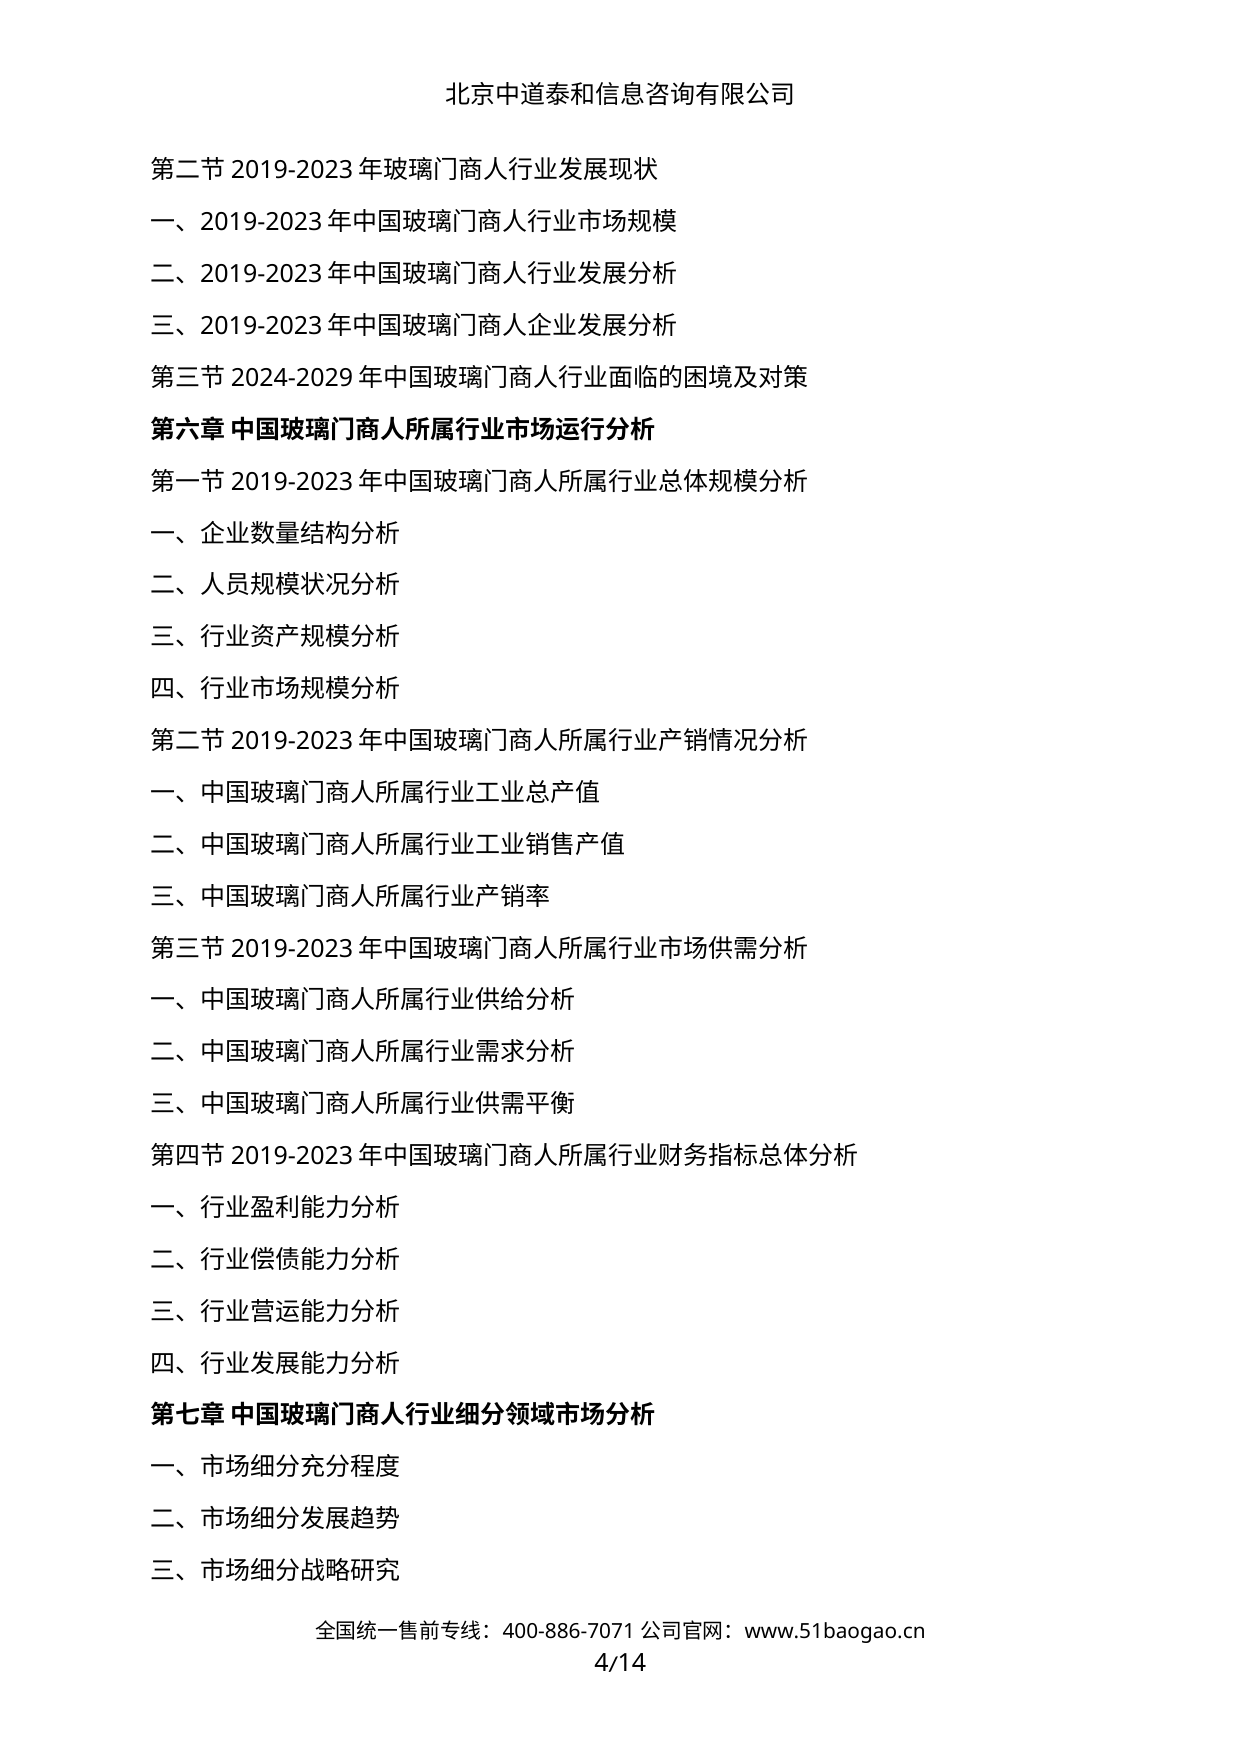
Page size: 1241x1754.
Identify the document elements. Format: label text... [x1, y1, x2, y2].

text 第四节 2019-2023年中国玻璃门商人所属行业财务指标总体分析 [150, 1136, 1090, 1172]
text 四、行业市场规模分析 [150, 669, 1090, 705]
text 一、市场细分充分程度 [150, 1447, 1090, 1483]
text 一、中国玻璃门商人所属行业工业总产值 [150, 772, 1090, 809]
text 二、2019-2023年中国玻璃门商人行业发展分析 [150, 254, 1090, 290]
text 第三节 2019-2023年中国玻璃门商人所属行业市场供需分析 [150, 928, 1090, 964]
text 一、2019-2023年中国玻璃门商人行业市场规模 [150, 202, 1090, 238]
text 第六章 中国玻璃门商人所属行业市场运行分析 [150, 409, 1090, 446]
text 一、行业盈利能力分析 [150, 1187, 1090, 1224]
text 第七章 中国玻璃门商人行业细分领域市场分析 [150, 1395, 1090, 1431]
text 三、中国玻璃门商人所属行业供需平衡 [150, 1084, 1090, 1120]
text 四、行业发展能力分析 [150, 1343, 1090, 1379]
text 三、行业营运能力分析 [150, 1291, 1090, 1327]
text 一、中国玻璃门商人所属行业供给分析 [150, 980, 1090, 1016]
text 第一节 2019-2023年中国玻璃门商人所属行业总体规模分析 [150, 461, 1090, 497]
text 三、行业资产规模分析 [150, 617, 1090, 653]
text 二、市场细分发展趋势 [150, 1499, 1090, 1535]
text 第三节 2024-2029年中国玻璃门商人行业面临的困境及对策 [150, 357, 1090, 394]
text 第二节 2019-2023年中国玻璃门商人所属行业产销情况分析 [150, 721, 1090, 757]
text 二、人员规模状况分析 [150, 565, 1090, 601]
text 二、中国玻璃门商人所属行业需求分析 [150, 1032, 1090, 1068]
text 三、市场细分战略研究 [150, 1551, 1090, 1587]
text 三、中国玻璃门商人所属行业产销率 [150, 876, 1090, 912]
text 二、行业偿债能力分析 [150, 1239, 1090, 1276]
text 三、2019-2023年中国玻璃门商人企业发展分析 [150, 306, 1090, 342]
text 第二节 2019-2023年玻璃门商人行业发展现状 [150, 150, 1090, 186]
text 二、中国玻璃门商人所属行业工业销售产值 [150, 824, 1090, 861]
text 一、企业数量结构分析 [150, 513, 1090, 549]
